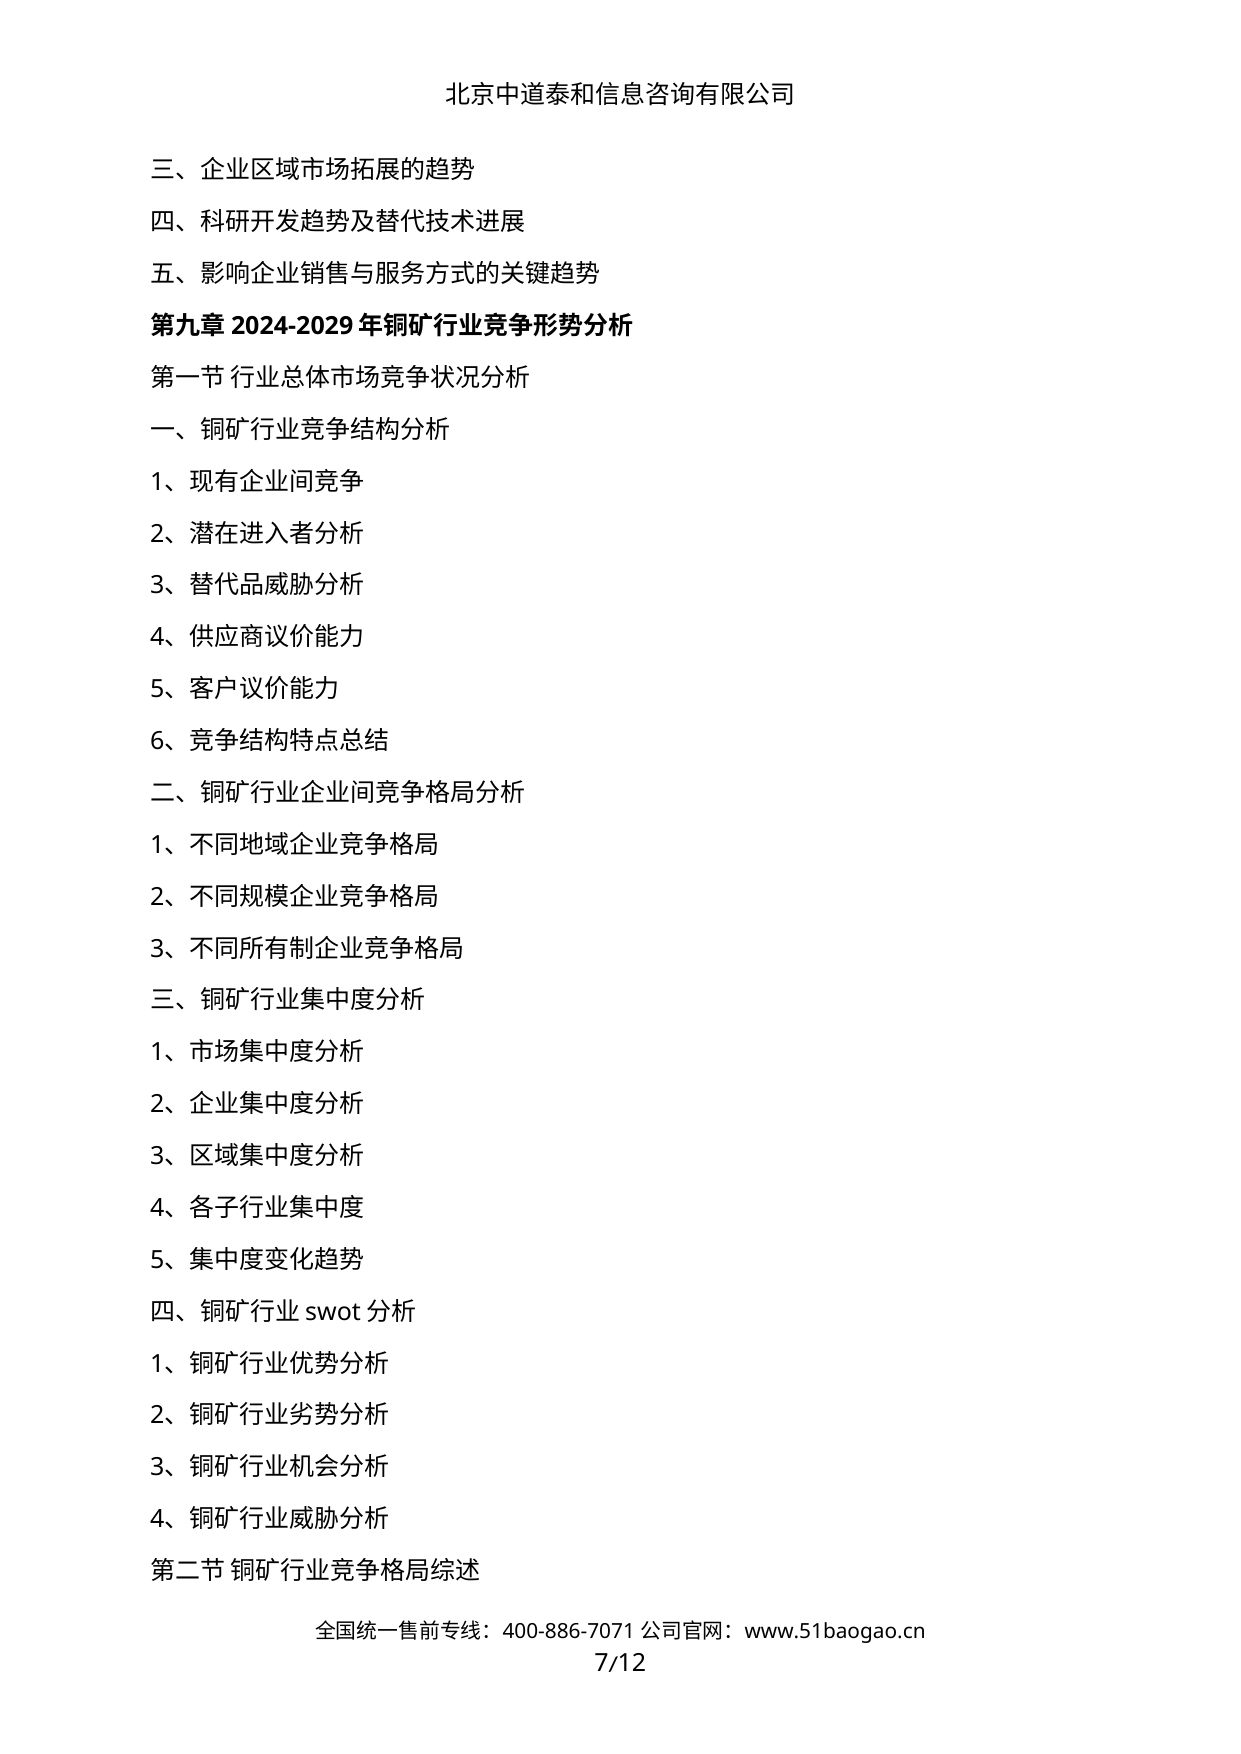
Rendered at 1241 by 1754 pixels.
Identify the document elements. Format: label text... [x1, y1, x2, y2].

text 2、潜在进入者分析 [150, 513, 1090, 549]
text 3、不同所有制企业竞争格局 [150, 928, 1090, 964]
text 第一节 行业总体市场竞争状况分析 [150, 357, 1090, 394]
text 2、不同规模企业竞争格局 [150, 876, 1090, 912]
text 1、现有企业间竞争 [150, 461, 1090, 497]
text 3、铜矿行业机会分析 [150, 1447, 1090, 1483]
text 2、企业集中度分析 [150, 1084, 1090, 1120]
text 三、铜矿行业集中度分析 [150, 980, 1090, 1016]
text 5、客户议价能力 [150, 669, 1090, 705]
text 1、铜矿行业优势分析 [150, 1343, 1090, 1379]
text 4、各子行业集中度 [150, 1187, 1090, 1224]
text 1、不同地域企业竞争格局 [150, 824, 1090, 861]
text 3、区域集中度分析 [150, 1136, 1090, 1172]
text 一、铜矿行业竞争结构分析 [150, 409, 1090, 446]
text 四、科研开发趋势及替代技术进展 [150, 202, 1090, 238]
text 5、集中度变化趋势 [150, 1239, 1090, 1276]
text 第二节 铜矿行业竞争格局综述 [150, 1551, 1090, 1587]
text 4、铜矿行业威胁分析 [150, 1499, 1090, 1535]
text 6、竞争结构特点总结 [150, 721, 1090, 757]
text 五、影响企业销售与服务方式的关键趋势 [150, 254, 1090, 290]
text 二、铜矿行业企业间竞争格局分析 [150, 772, 1090, 809]
text 1、市场集中度分析 [150, 1032, 1090, 1068]
text 第九章 2024-2029年铜矿行业竞争形势分析 [150, 306, 1090, 342]
text 3、替代品威胁分析 [150, 565, 1090, 601]
text 四、铜矿行业swot分析 [150, 1291, 1090, 1327]
text 4、供应商议价能力 [150, 617, 1090, 653]
text 2、铜矿行业劣势分析 [150, 1395, 1090, 1431]
text 三、企业区域市场拓展的趋势 [150, 150, 1090, 186]
